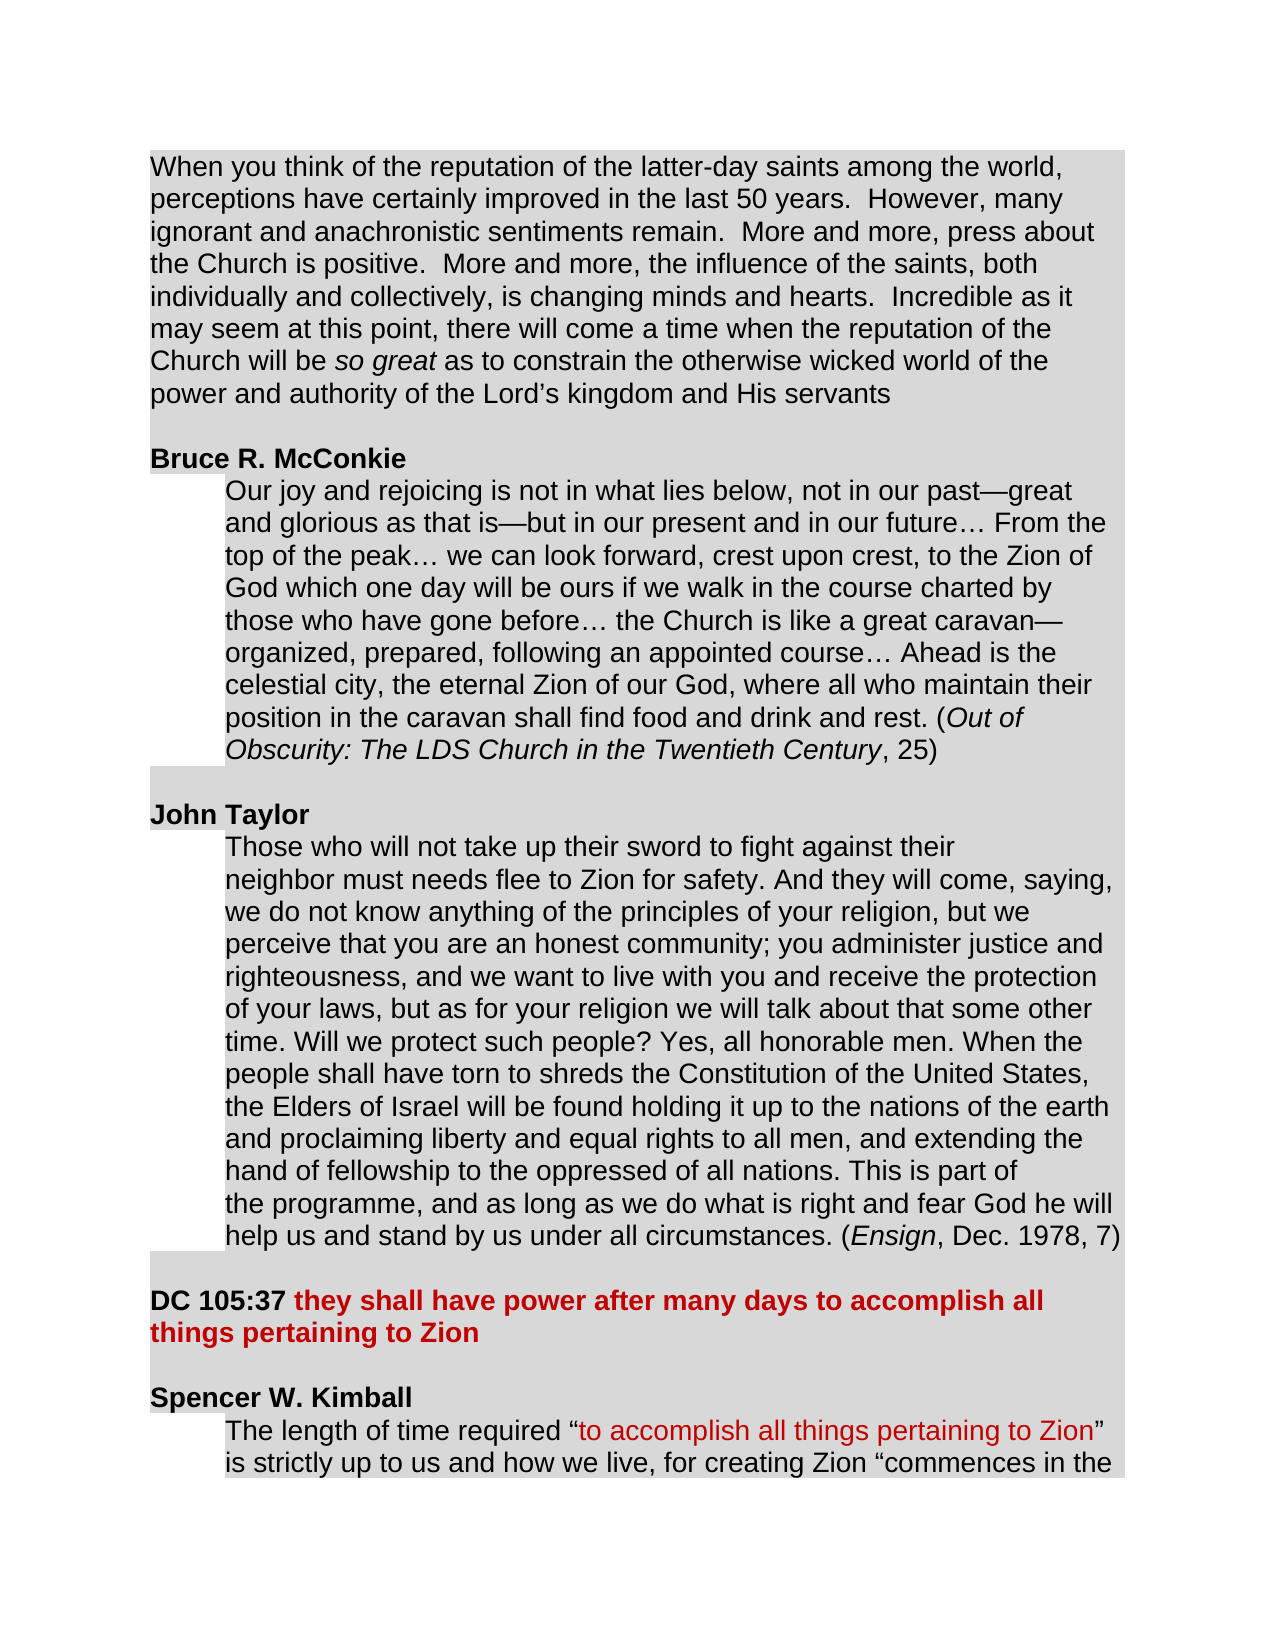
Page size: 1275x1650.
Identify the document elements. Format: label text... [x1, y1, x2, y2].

text Spencer W. Kimball [150, 1381, 1125, 1413]
text Those who will not take up their sword to fight against their neighbor must needs flee to Zion for safety. And they will come, saying, we do not know anything of the principles of your religion, but we perceive that you are an honest community; you administer justice and righteousness, and we want to live with you and receive the protection of your laws, but as for your religion we will talk about that some other time. Will we protect such people? Yes, all honorable men. When the people shall have torn to shreds the Constitution of the United States, the Elders of Israel will be found holding it up to the nations of the earth and proclaiming liberty and equal rights to all men, and extending the hand of fellowship to the oppressed of all nations. This is part of the programme, and as long as we do what is right and fear God he will help us and stand by us under all circumstances. (Ensign, Dec. 1978, 7) [225, 830, 1125, 1251]
text When you think of the reputation of the latter-day saints among the world, perceptions have certainly improved in the last 50 years. However, many ignorant and anachronistic sentiments remain. More and more, press about the Church is positive. More and more, the influence of the saints, both individually and collectively, is changing minds and hearts. Incredible as it may seem at this point, there will come a time when the reputation of the Church will be so great as to constrain the otherwise wicked world of the power and authority of the Lord’s kingdom and His servants [150, 150, 1125, 409]
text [225, 1413, 1125, 1478]
text Bruce R. McConkie [150, 442, 1125, 474]
text Our joy and rejoicing is not in what lies below, not in our past—great and glorious as that is—but in our present and in our future… From the top of the peak… we can look forward, crest upon crest, to the Zion of God which one day will be ours if we walk in the course charted by those who have gone before… the Church is like a great caravan—organized, prepared, following an appointed course… Ahead is the celestial city, the eternal Zion of our God, where all who maintain their position in the caravan shall find food and drink and rest. (Out of Obscurity: The LDS Church in the Twentieth Century, 25) [225, 474, 1125, 766]
text DC 105:37 they shall have power after many days to accomplish all things pertaining to Zion [150, 1284, 1125, 1349]
text John Taylor [150, 798, 1125, 830]
